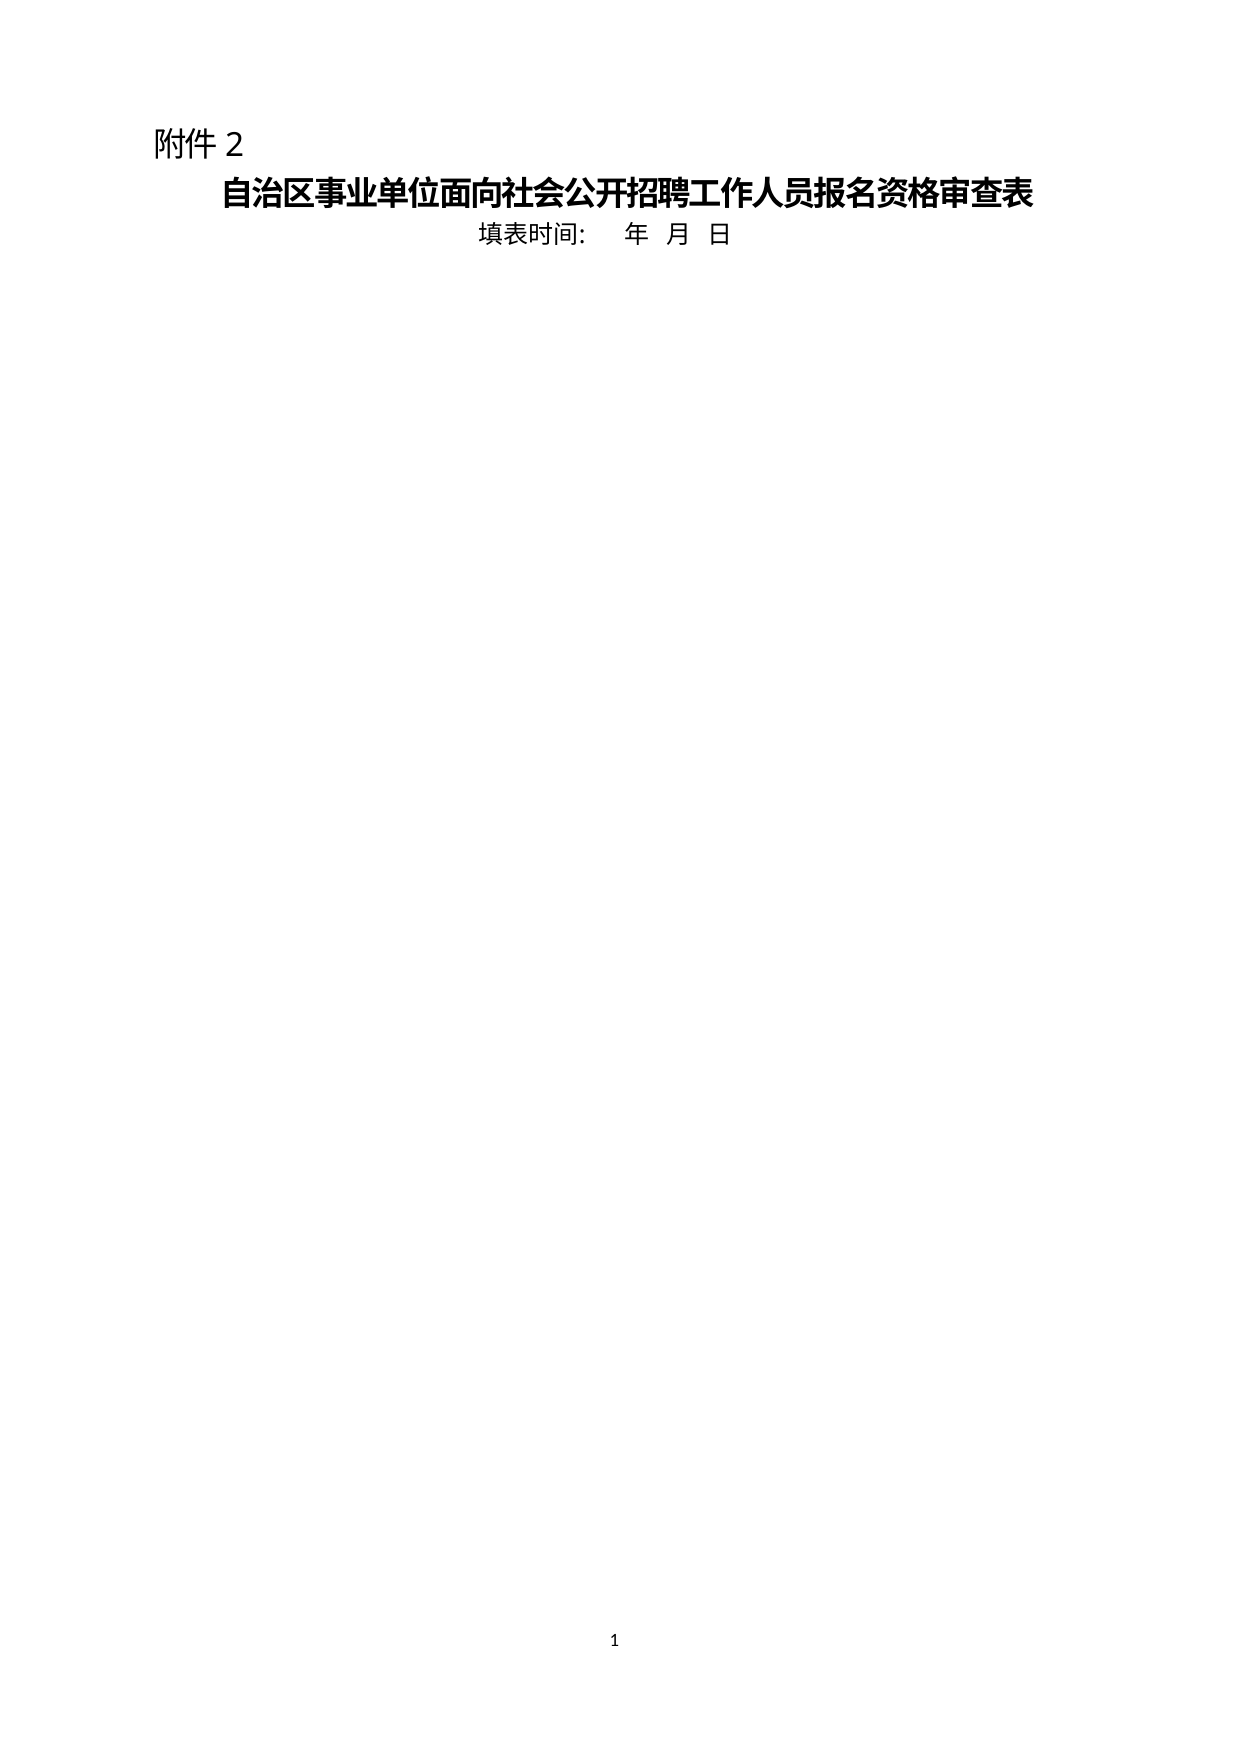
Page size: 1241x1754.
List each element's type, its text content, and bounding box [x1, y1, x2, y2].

text 自治区事业单位面向社会公开招聘工作人员报名资格审查表 [153, 167, 1075, 215]
text 附件2 [153, 118, 1075, 167]
text 填表时间: 年 月 日 [153, 215, 941, 251]
